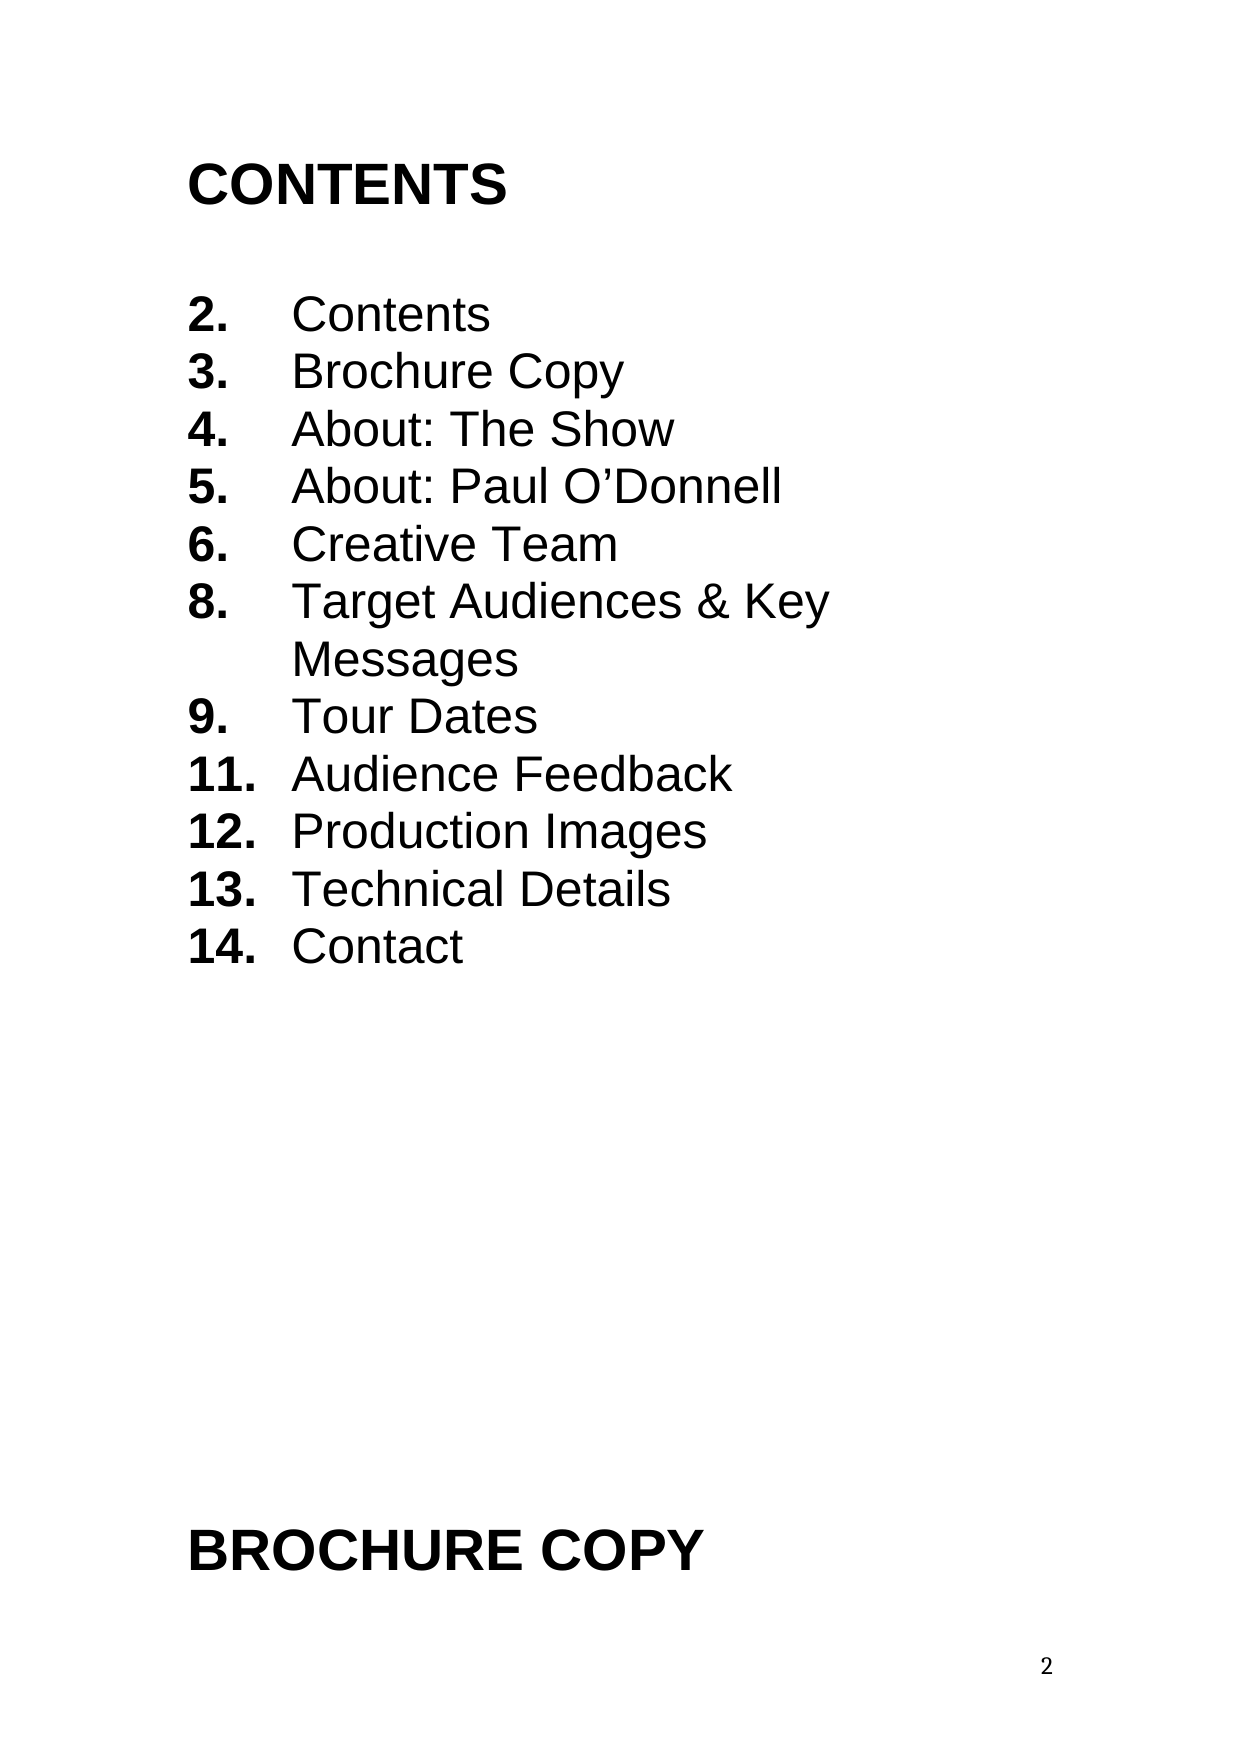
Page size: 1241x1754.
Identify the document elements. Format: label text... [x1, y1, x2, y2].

text 13. Technical Details [187, 859, 1053, 917]
text 11. Audience Feedback [187, 744, 1053, 802]
text 2. Contents [187, 284, 1053, 342]
text 12. Production Images [187, 802, 1053, 859]
text 6. Creative Team [187, 514, 1053, 572]
text BROCHURE COPY [187, 1516, 1053, 1583]
text 5. About: Paul O’Donnell [187, 457, 1053, 514]
text 9. Tour Dates [187, 687, 1053, 744]
text CONTENTS [187, 150, 1053, 217]
text 8. Target Audiences & Key Messages [187, 572, 1053, 687]
text 3. Brochure Copy [187, 342, 1053, 399]
text 14. Contact [187, 917, 1053, 974]
text 4. About: The Show [187, 399, 1053, 457]
